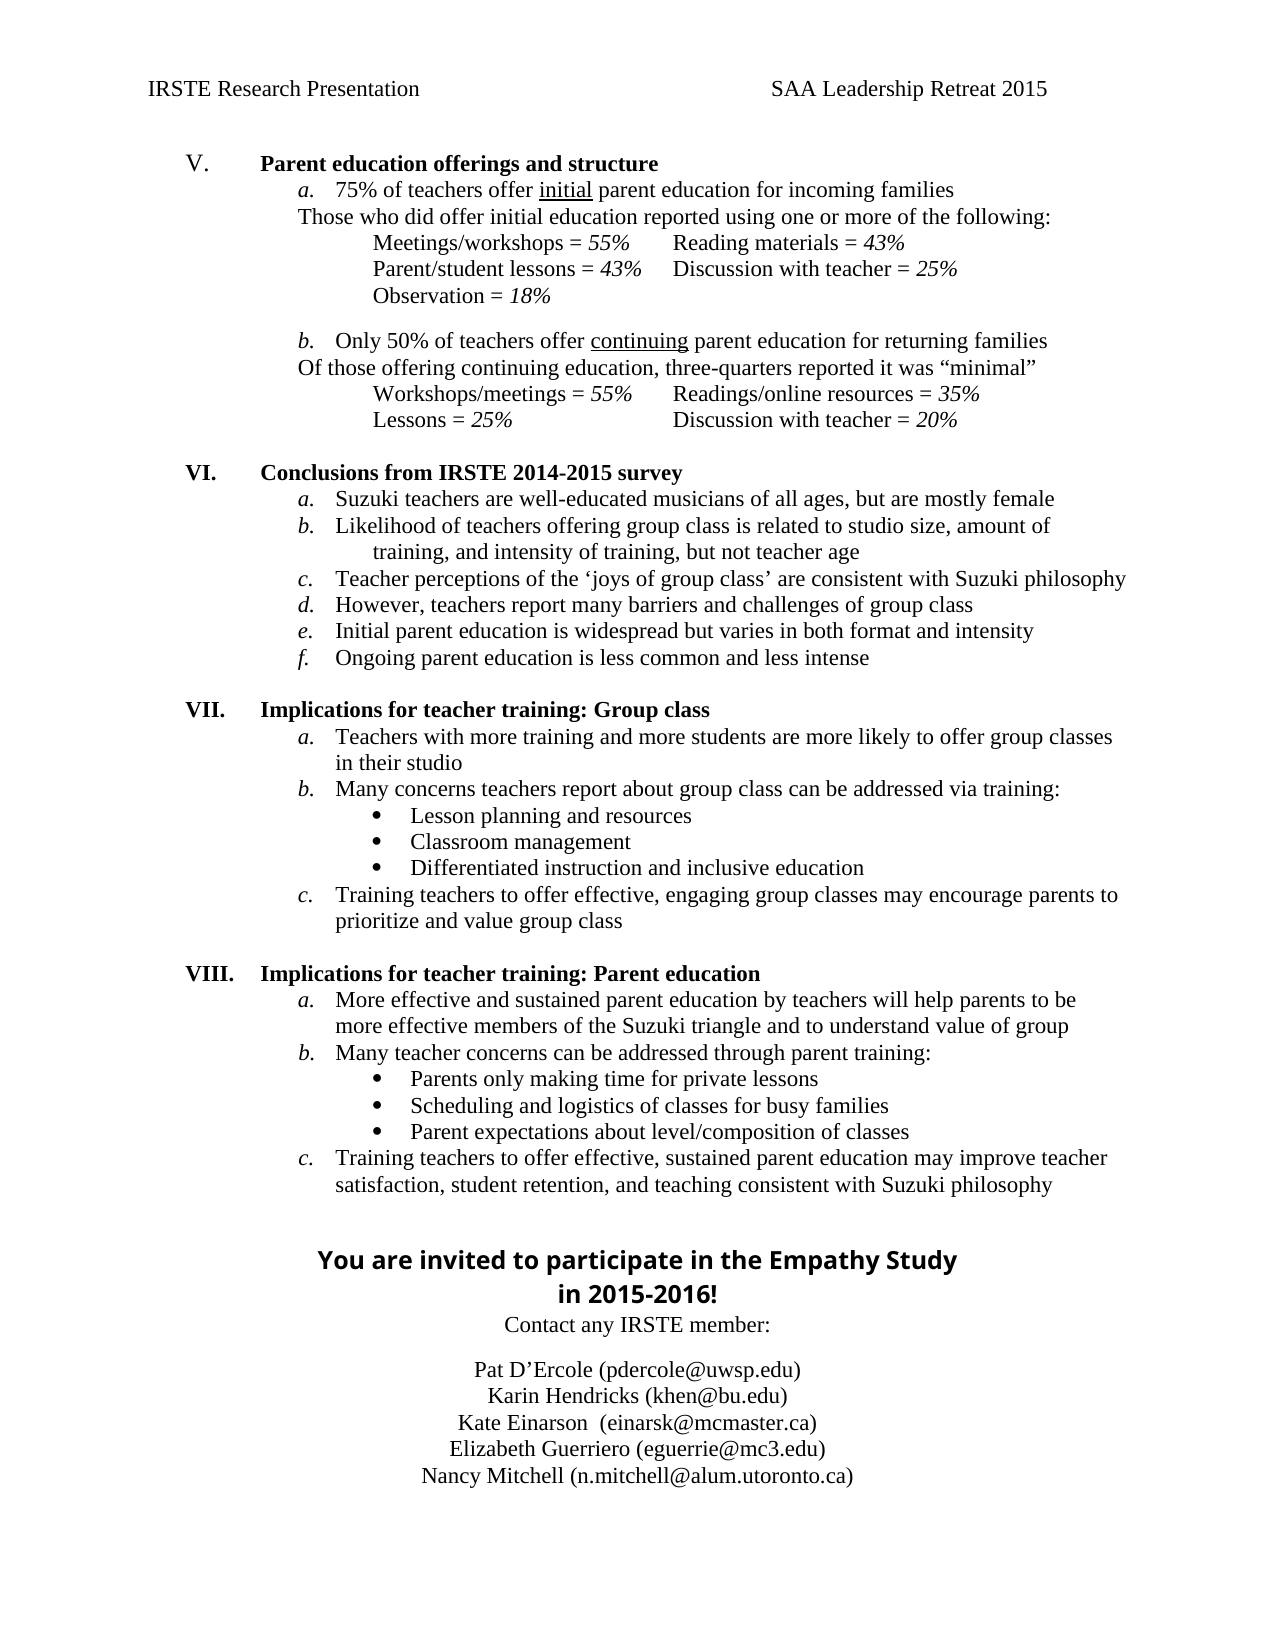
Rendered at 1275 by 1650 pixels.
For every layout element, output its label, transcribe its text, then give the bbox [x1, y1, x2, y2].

list Training teachers to offer effective, sustained parent education may improve teacher satisfaction, student retention, and teaching consistent with Suzuki philosophy [298, 1144, 1127, 1197]
list Teacher perceptions of the ‘joys of group class’ are consistent with Suzuki philosophy​ [298, 564, 1127, 591]
text Nancy Mitchell (n.mitchell@alum.utoronto.ca) [148, 1462, 1127, 1488]
list Implications for teacher training: Group class [185, 696, 1127, 723]
list Scheduling and logistics of classes for busy families [373, 1092, 1127, 1118]
list More effective and sustained parent education by teachers will help parents to be more effective members of the Suzuki triangle and to understand value of group [298, 986, 1127, 1039]
list Teachers with more training and more students are more likely to offer group classes in their studio [298, 723, 1127, 775]
text Meetings/workshops = 55% Reading materials = 43% [298, 229, 1127, 256]
text Workshops/meetings = 55% Readings/online resources = 35% [298, 380, 1127, 406]
text Pat D’Ercole (pdercole@uwsp.edu) [148, 1356, 1127, 1383]
list Many concerns teachers report about group class can be addressed via training: [298, 775, 1127, 802]
text You are invited to participate in the Empathy Study [148, 1243, 1127, 1277]
list However, teachers report many barriers and challenges of group class [298, 591, 1127, 617]
list Parent expectations about level/composition of classes [373, 1118, 1127, 1144]
text Of those offering continuing education, three-quarters reported it was “minimal” [298, 354, 1127, 380]
list Ongoing parent education is less common and less intense [298, 644, 1127, 670]
list Implications for teacher training: Parent education [185, 960, 1127, 986]
text Elizabeth Guerriero (eguerrie@mc3.edu) [148, 1435, 1127, 1462]
text Karin Hendricks (khen@bu.edu) [148, 1383, 1127, 1409]
list Parents only making time for private lessons [373, 1065, 1127, 1092]
list 75% of teachers offer initial parent education for incoming families [298, 176, 1127, 203]
list Classroom management [373, 828, 1127, 854]
text in 2015-2016! [148, 1277, 1127, 1311]
list Many teacher concerns can be addressed through parent training: [298, 1039, 1127, 1065]
list Suzuki teachers are well-educated musicians of all ages, but are mostly female [298, 486, 1127, 512]
list Differentiated instruction and inclusive education [373, 854, 1127, 881]
text Lessons = 25% Discussion with teacher = 20% [298, 406, 1127, 433]
text Parent/student lessons = 43% Discussion with teacher = 25% [298, 256, 1127, 282]
list Conclusions from IRSTE 2014-2015 survey [185, 459, 1127, 486]
list Training teachers to offer effective, engaging group classes may encourage parents to prioritize and value group class [298, 881, 1127, 933]
list Lesson planning and resources [373, 802, 1127, 828]
text Those who did offer initial education reported using one or more of the following: [298, 203, 1127, 229]
text Observation = 18% [298, 282, 1127, 308]
text Kate Einarson (einarsk@mcmaster.ca) [148, 1409, 1127, 1435]
text Contact any IRSTE member: [148, 1311, 1127, 1337]
list Likelihood of teachers offering group class is related to studio size, amount of training, and intensity of training, but not teacher age [298, 512, 1127, 564]
list Only 50% of teachers offer continuing parent education for returning families [298, 327, 1127, 354]
list Parent education offerings and structure [185, 148, 1127, 176]
list Initial parent education is widespread but varies in both format and intensity [298, 617, 1127, 644]
